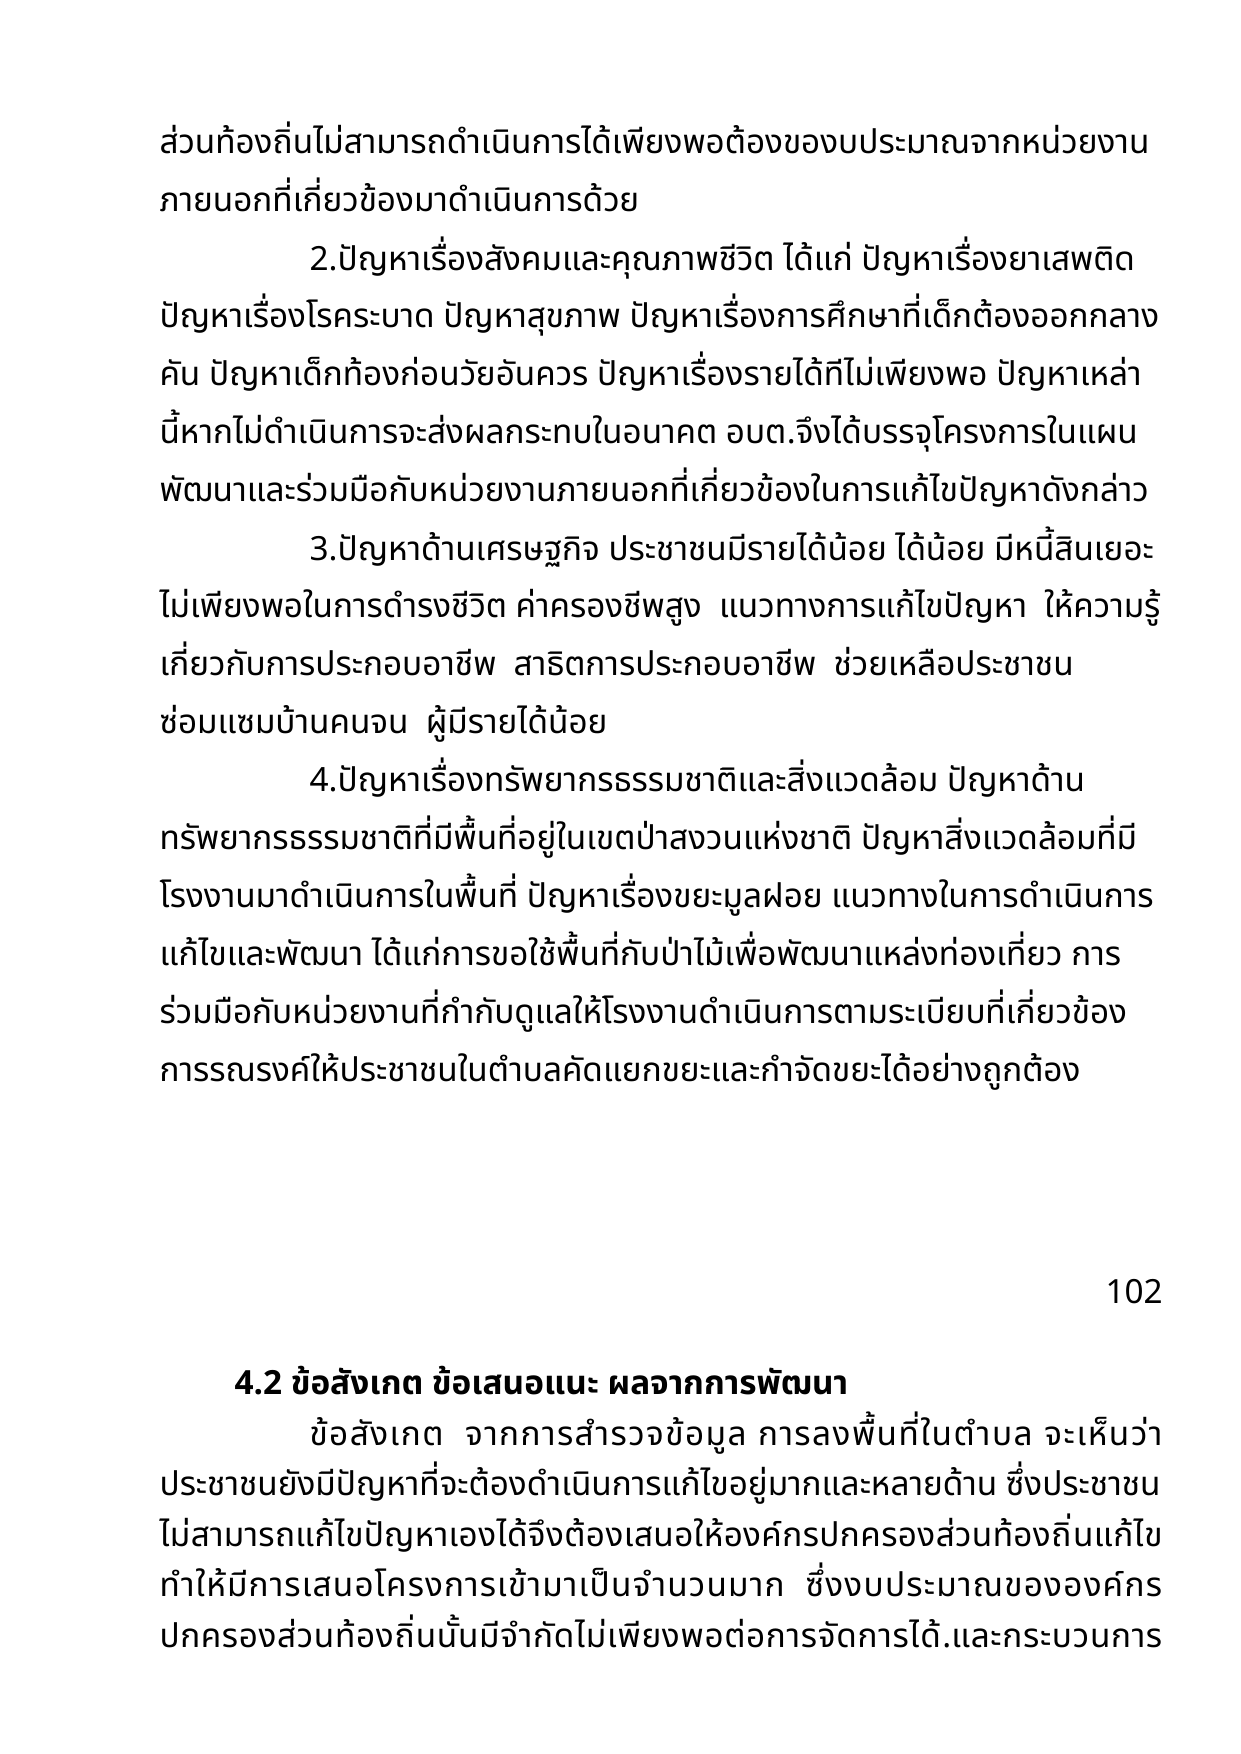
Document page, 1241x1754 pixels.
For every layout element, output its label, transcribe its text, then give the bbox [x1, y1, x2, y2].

text 3.ปัญหาด้านเศรษฐกิจ ประชาชนมีรายได้น้อย ได้น้อย มีหนี้สินเยอะ ไม่เพียงพอในการดำรงชีวิต ค่าครองชีพสูง แนวทางการแก้ไขปัญหา ให้ความรู้เกี่ยวกับการประกอบอาชีพ สาธิตการประกอบอาชีพ ช่วยเหลือประชาชนซ่อมแซมบ้านคนจน ผู้มีรายได้น้อย [159, 524, 1162, 749]
text 4.ปัญหาเรื่องทรัพยากรธรรมชาติและสิ่งแวดล้อม ปัญหาด้านทรัพยากรธรรมชาติที่มีพื้นที่อยู่ในเขตป่าสงวนแห่งชาติ ปัญหาสิ่งแวดล้อมที่มีโรงงานมาดำเนินการในพื้นที่ ปัญหาเรื่องขยะมูลฝอย แนวทางในการดำเนินการแก้ไขและพัฒนา ได้แก่การขอใช้พื้นที่กับป่าไม้เพื่อพัฒนาแหล่งท่องเที่ยว การร่วมมือกับหน่วยงานที่กำกับดูแลให้โรงงานดำเนินการตามระเบียบที่เกี่ยวข้อง การรณรงค์ให้ประชาชนในตำบลคัดแยกขยะและกำจัดขยะได้อย่างถูกต้อง [159, 756, 1162, 1096]
text 2.ปัญหาเรื่องสังคมและคุณภาพชีวิต ได้แก่ ปัญหาเรื่องยาเสพติด ปัญหาเรื่องโรคระบาด ปัญหาสุขภาพ ปัญหาเรื่องการศึกษาที่เด็กต้องออกกลางคัน ปัญหาเด็กท้องก่อนวัยอันควร ปัญหาเรื่องรายได้ทีไม่เพียงพอ ปัญหาเหล่านี้หากไม่ดำเนินการจะส่งผลกระทบในอนาคต อบต.จึงได้บรรจุโครงการในแผนพัฒนาและร่วมมือกับหน่วยงานภายนอกที่เกี่ยวข้องในการแก้ไขปัญหาดังกล่าว [159, 234, 1162, 517]
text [159, 1410, 1162, 1662]
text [159, 118, 1162, 227]
text 4.2 ข้อสังเกต ข้อเสนอแนะ ผลจากการพัฒนา [159, 1359, 1162, 1410]
text 102 [159, 1268, 1162, 1314]
